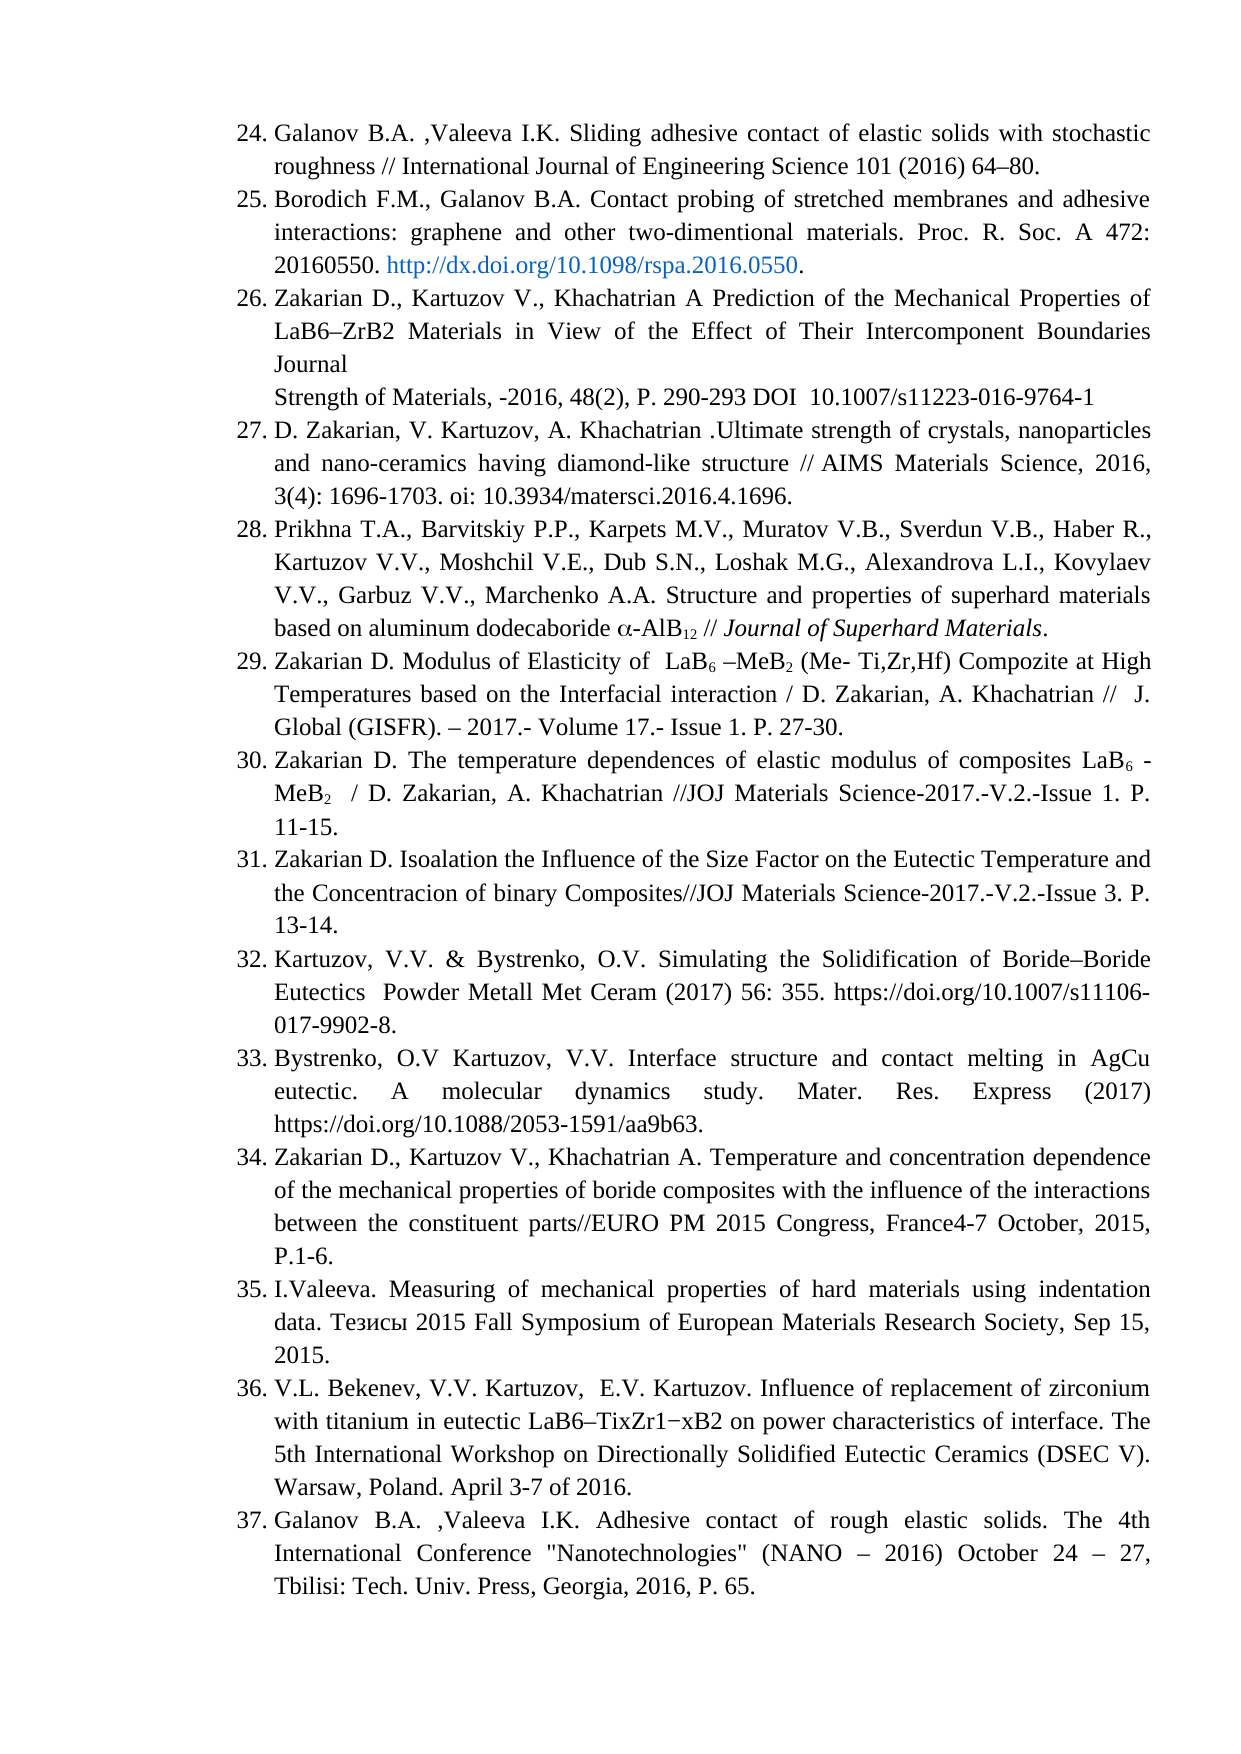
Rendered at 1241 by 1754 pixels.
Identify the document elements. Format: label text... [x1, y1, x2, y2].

list Prikhna Т.А., Barvitskiy P.P., Karpets М.V., Muratov V.B., Sverdun V.B., Haber R., Kartuzov V.V., Moshchil V.Е., Dub S.N., Loshak М.G., Alexandrova L.I., Kovylaev V.V., Garbuz V.V., Marchenko A.A. Structure and properties of superhard materials based on aluminum dodecaboride -AlB12 // Journal of Superhard Materials. [236, 514, 1152, 642]
list I.Valeeva. Measuring of mechanical properties of hard materials using indentation data. Тезисы 2015 Fall Symposium of European Materials Research Society, Sep 15, 2015. [236, 1274, 1152, 1369]
list Kartuzov, V.V. & Bystrenko, O.V. Simulating the Solidification of Boride–Boride Eutectics Powder Metall Met Ceram (2017) 56: 355. https://doi.org/10.1007/s11106-017-9902-8. [236, 944, 1152, 1038]
list D. Zakarian, V. Kartuzov, A. Khachatrian .Ultimate strength of crystals, nanoparticles and nano-ceramics having diamond-like structure // AIMS Materials Science, 2016, 3(4): 1696-1703. oi: 10.3934/matersci.2016.4.1696. [236, 415, 1152, 510]
list Galanov B.A. ,Valeeva I.K. Sliding adhesive contact of elastic solids with stochastic roughness // International Journal of Engineering Science 101 (2016) 64–80. [236, 118, 1152, 180]
list Zakarian D. Isoalation the Influence of the Size Factor on the Eutectic Temperature and the Concentracion of binary Composites//JOJ Materials Science-2017.-V.2.-Issue 3. P. 13-14. [236, 844, 1152, 939]
list Galanov B.A. ,Valeeva I.K. Adhesive contact of rough elastic solids. The 4th International Conference "Nanotechnologies" (NANO – 2016) October 24 – 27, Tbilisi: Tech. Univ. Press, Georgia, 2016, P. 65. [236, 1505, 1152, 1600]
list Borodich F.M., Galanov B.A. Contact probing of stretched membranes and adhesive interactions: graphene and other two-dimentional materials. Proc. R. Soc. A 472: 20160550. http://dx.doi.org/10.1098/rspa.2016.0550. [236, 184, 1152, 279]
list V.L. Bekenev, V.V. Kartuzov, E.V. Kartuzov. Influence of replacement of zirconium with titanium in eutectic LaB6–TixZr1−xB2 on power characteristics of interface. The 5th International Workshop on Directionally Solidified Eutectic Ceramics (DSEC V). Warsaw, Poland. April 3-7 of 2016. [236, 1373, 1152, 1501]
list Zakarian D., Kartuzov V., Khachatrian A. Temperature and concentration dependence of the mechanical properties of boride composites with the influence of the interactions between the constituent parts//EURO PM 2015 Congress, France4-7 October, 2015, P.1-6. [236, 1142, 1152, 1269]
list Zakarian D. The temperature dependences of elastic modulus of composites LaB6 - MeB2 / D. Zakarian, A. Khachatrian //JOJ Materials Science-2017.-V.2.-Issue 1. P. 11-15. [236, 746, 1152, 840]
list Bystrenko, O.V Kartuzov, V.V. Interface structure and contact melting in AgCu eutectic. A molecular dynamics study. Mater. Res. Express (2017) https://doi.org/10.1088/2053-1591/aa9b63. [236, 1043, 1152, 1137]
list Zakarian D. Modulus of Elasticity of LaB6 –MeB2 (Me- Ti,Zr,Hf) Compozite at High Temperatures based on the Interfacial interaction / D. Zakarian, A. Khachatrian // J. Global (GISFR). – 2017.- Volume 17.- Issue 1. P. 27-30. [236, 646, 1152, 741]
list Zakarian D., Kartuzov V., Khachatrian A Prediction of the Mechanical Properties of LaB6–ZrB2 Materials in View of the Effect of Their Intercomponent Boundaries Journal Strength of Materials, -2016, 48(2), P. 290-293 DOI 10.1007/s11223-016-9764-1 [236, 283, 1152, 411]
